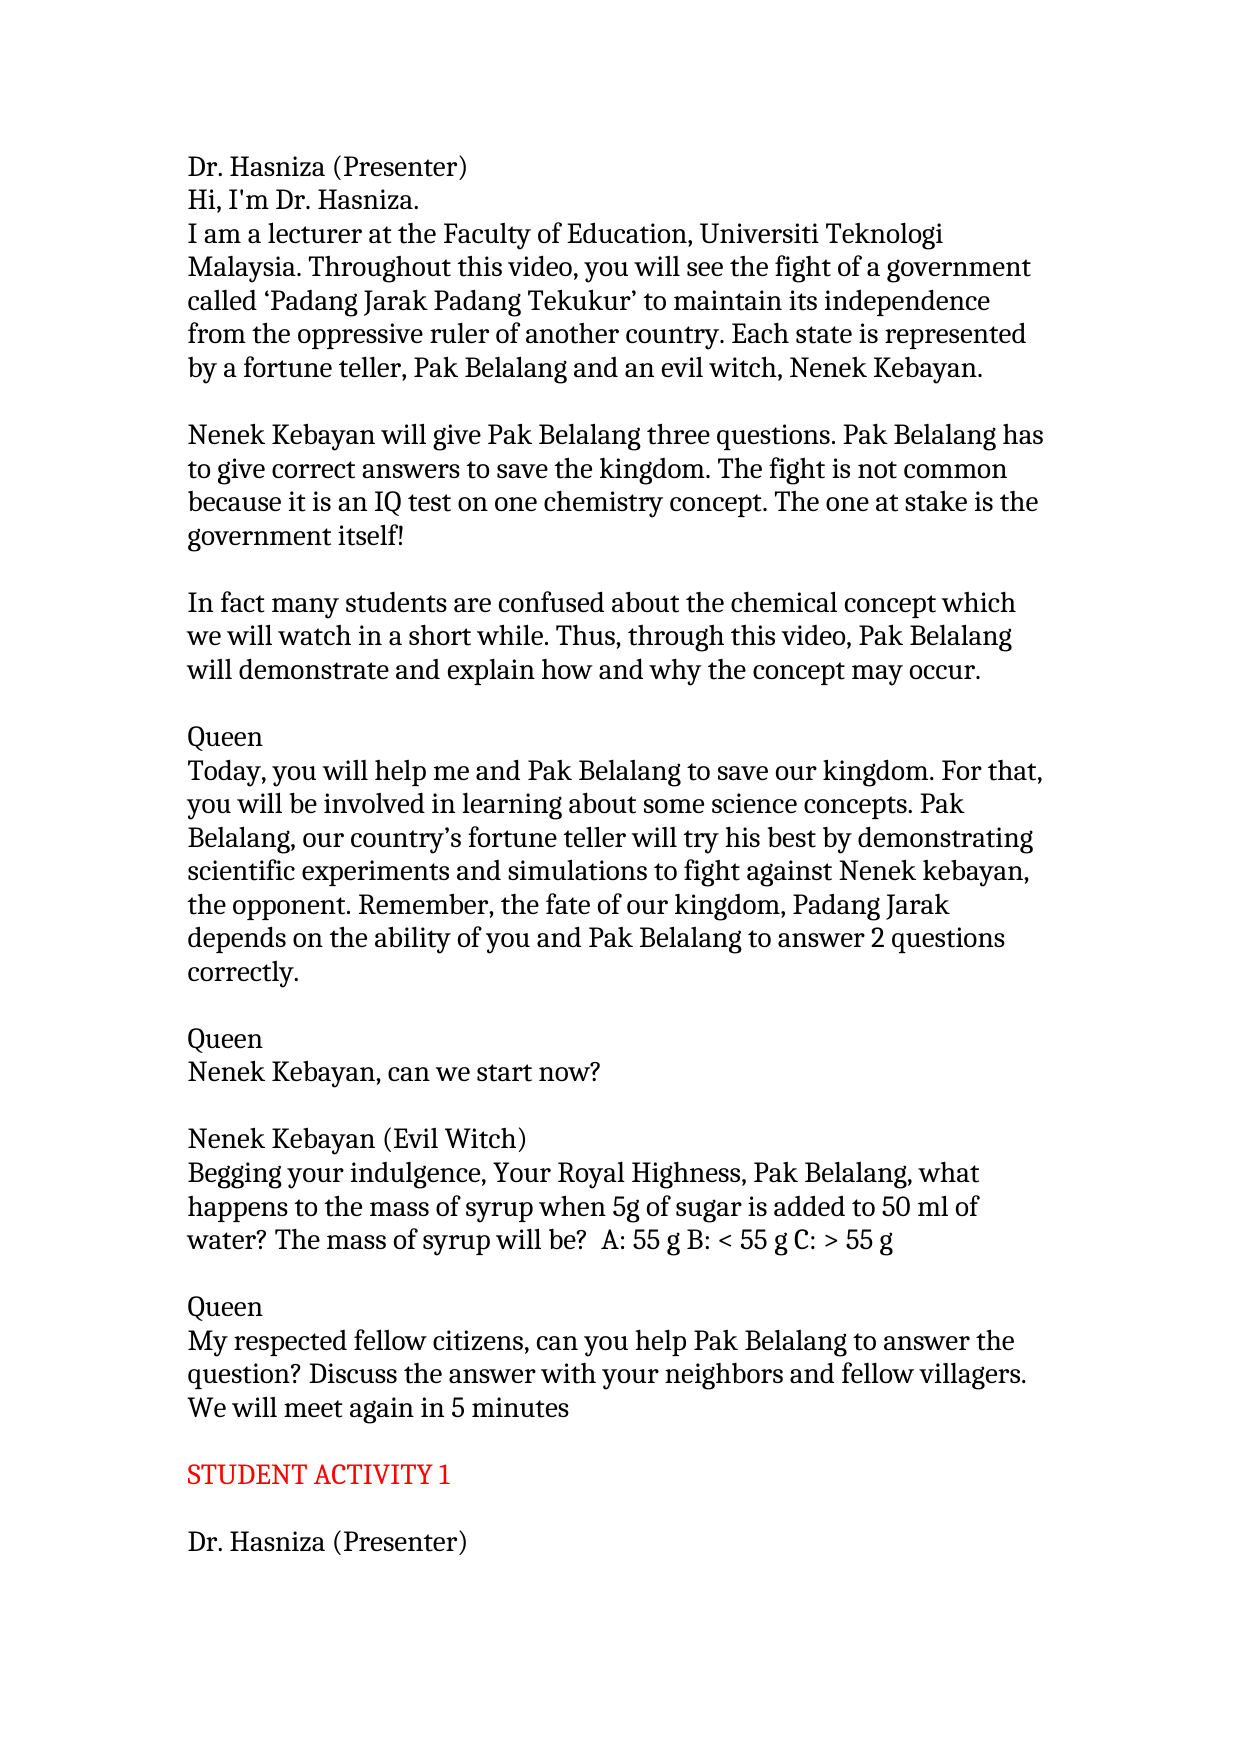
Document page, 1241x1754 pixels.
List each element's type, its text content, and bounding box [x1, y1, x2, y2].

text Nenek Kebayan will give Pak Belalang three questions. Pak Belalang has to give correct answers to save the kingdom. The fight is not common because it is an IQ test on one chemistry concept. The one at stake is the government itself! [187, 418, 1053, 552]
text STUDENT ACTIVITY 1 [187, 1458, 1053, 1492]
text Nenek Kebayan, can we start now? [187, 1056, 1053, 1089]
text Hi, I'm Dr. Hasniza. [187, 183, 1053, 217]
text Dr. Hasniza (Presenter) [187, 1525, 1053, 1559]
text Begging your indulgence, Your Royal Highness, Pak Belalang, what happens to the mass of syrup when 5g of sugar is added to 50 ml of water? The mass of syrup will be? A: 55 g B: < 55 g C: > 55 g [187, 1156, 1053, 1257]
text Queen [187, 1022, 1053, 1056]
text My respected fellow citizens, can you help Pak Belalang to answer the question? Discuss the answer with your neighbors and fellow villagers. We will meet again in 5 minutes [187, 1324, 1053, 1424]
text Queen [187, 1290, 1053, 1324]
text Nenek Kebayan (Evil Witch) [187, 1123, 1053, 1156]
text I am a lecturer at the Faculty of Education, Universiti Teknologi Malaysia. Throughout this video, you will see the fight of a government called ‘Padang Jarak Padang Tekukur’ to maintain its independence from the oppressive ruler of another country. Each state is represented by a fortune teller, Pak Belalang and an evil witch, Nenek Kebayan. [187, 217, 1053, 385]
text In fact many students are confused about the chemical concept which we will watch in a short while. Thus, through this video, Pak Belalang will demonstrate and explain how and why the concept may occur. [187, 586, 1053, 687]
text Dr. Hasniza (Presenter) [187, 150, 1053, 183]
text Today, you will help me and Pak Belalang to save our kingdom. For that, you will be involved in learning about some science concepts. Pak Belalang, our country’s fortune teller will try his best by demonstrating scientific experiments and simulations to fight against Nenek kebayan, the opponent. Remember, the fate of our kingdom, Padang Jarak depends on the ability of you and Pak Belalang to answer 2 questions correctly. [187, 754, 1053, 988]
text Queen [187, 720, 1053, 754]
